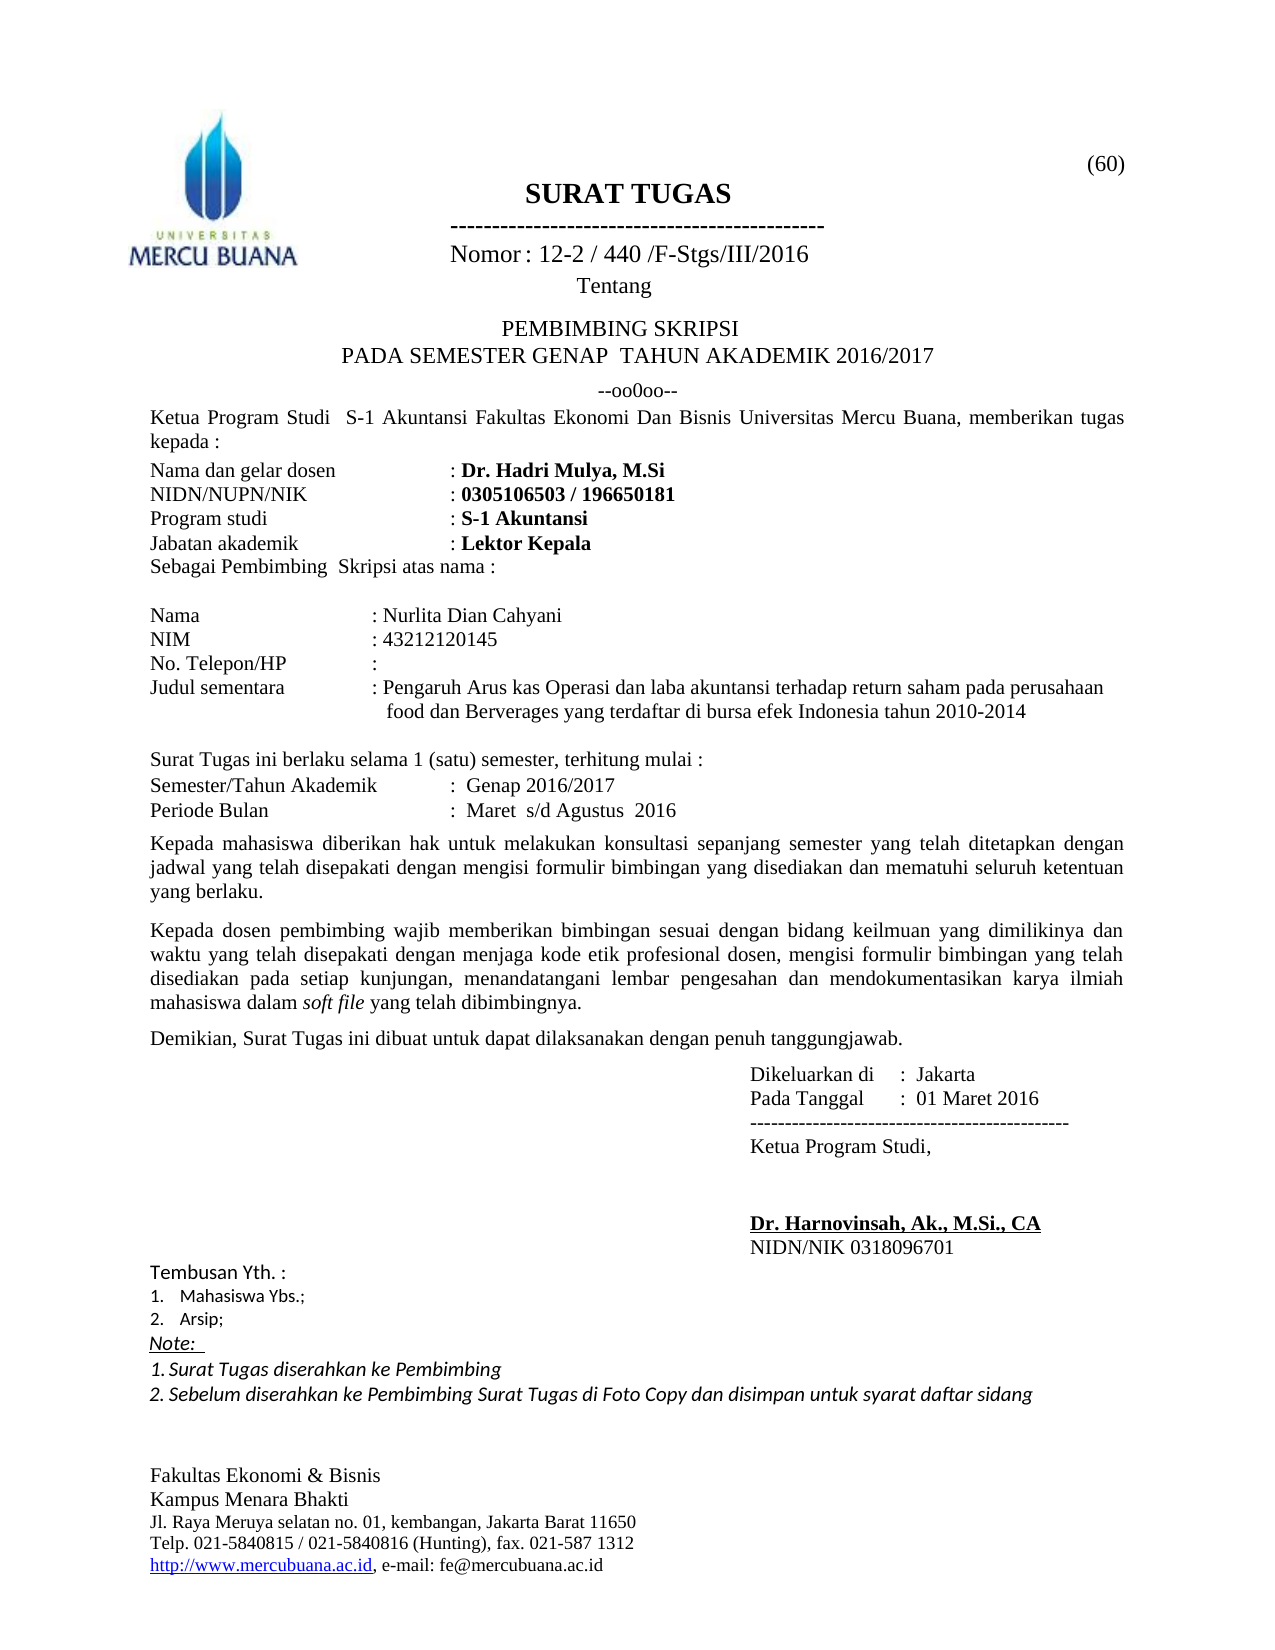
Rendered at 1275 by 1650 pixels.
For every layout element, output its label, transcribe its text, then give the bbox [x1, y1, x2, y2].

picture [126, 109, 297, 266]
text No. Telepon/HP : [150, 651, 1125, 675]
text Dikeluarkan di : Jakarta [150, 1062, 1125, 1086]
text NIM : 43212120145 [150, 627, 1125, 651]
text Periode Bulan : Maret s/d Agustus 2016 [150, 797, 1125, 822]
text Nama dan gelar dosen : Dr. Hadri Mulya, M.Si [150, 458, 1125, 482]
text Tentang [450, 272, 1125, 298]
text Surat Tugas ini berlaku selama 1 (satu) semester, terhitung mulai : [150, 747, 1125, 771]
text Nama : Nurlita Dian Cahyani [150, 603, 1125, 627]
text SURAT TUGAS [297, 176, 1125, 210]
text Jabatan akademik : Lektor Kepala [150, 530, 1125, 554]
text Pada Tanggal : 01 Maret 2016 [150, 1086, 1125, 1110]
text NIDN/NIK 0318096701 [750, 1235, 1125, 1259]
text ---------------------------------------------- [150, 1110, 1125, 1134]
list Note: [149, 1330, 1125, 1356]
text Ketua Program Studi S-1 Akuntansi Fakultas Ekonomi Dan Bisnis Universitas Mercu Buana, memberikan tugas kepada : [150, 405, 1125, 453]
text Kepada dosen pembimbing wajib memberikan bimbingan sesuai dengan bidang keilmuan yang dimilikinya dan waktu yang telah disepakati dengan menjaga kode etik profesional dosen, mengisi formulir bimbingan yang telah disediakan pada setiap kunjungan, menandatangani lembar pengesahan dan mendokumentasikan karya ilmiah mahasiswa dalam soft file yang telah dibimbingnya. [150, 918, 1125, 1014]
text PEMBIMBING SKRIPSI [450, 315, 1125, 342]
text Program studi : S-1 Akuntansi [150, 506, 1125, 530]
text Judul sementara : Pengaruh Arus kas Operasi dan laba akuntansi terhadap return saham pada perusahaan food dan Berverages yang terdaftar di bursa efek Indonesia tahun 2010-2014 [150, 675, 1125, 723]
text Demikian, Surat Tugas ini dibuat untuk dapat dilaksanakan dengan penuh tanggungjawab. [150, 1026, 1125, 1050]
text Dr. Harnovinsah, Ak., M.Si., CA [150, 1211, 1125, 1235]
text Ketua Program Studi, [150, 1134, 1125, 1158]
text Kepada mahasiswa diberikan hak untuk melakukan konsultasi sepanjang semester yang telah ditetapkan dengan jadwal yang telah disepakati dengan mengisi formulir bimbingan yang disediakan dan mematuhi seluruh ketentuan yang berlaku. [150, 831, 1125, 903]
text Nomor : 12-2 / 440 /F-Stgs/III/2016 [375, 239, 1125, 267]
list Mahasiswa Ybs.; [150, 1284, 1125, 1307]
list Sebelum diserahkan ke Pembimbing Surat Tugas di Foto Copy dan disimpan untuk syarat daftar sidang [149, 1381, 1125, 1407]
text --oo0oo-- [150, 378, 1125, 402]
text Semester/Tahun Akademik : Genap 2016/2017 [150, 773, 1125, 797]
list Arsip; [150, 1307, 1125, 1330]
list Surat Tugas diserahkan ke Pembimbing [150, 1356, 1125, 1381]
text PADA SEMESTER GENAP TAHUN AKADEMIK 2016/2017 [150, 342, 1125, 368]
text NIDN/NUPN/NIK : 0305106503 / 196650181 [150, 482, 1125, 506]
text Sebagai Pembimbing Skripsi atas nama : [150, 554, 1125, 578]
text (60) [297, 150, 1125, 176]
text Tembusan Yth. : [150, 1259, 1125, 1284]
text --------------------------------------------- [375, 210, 1125, 239]
